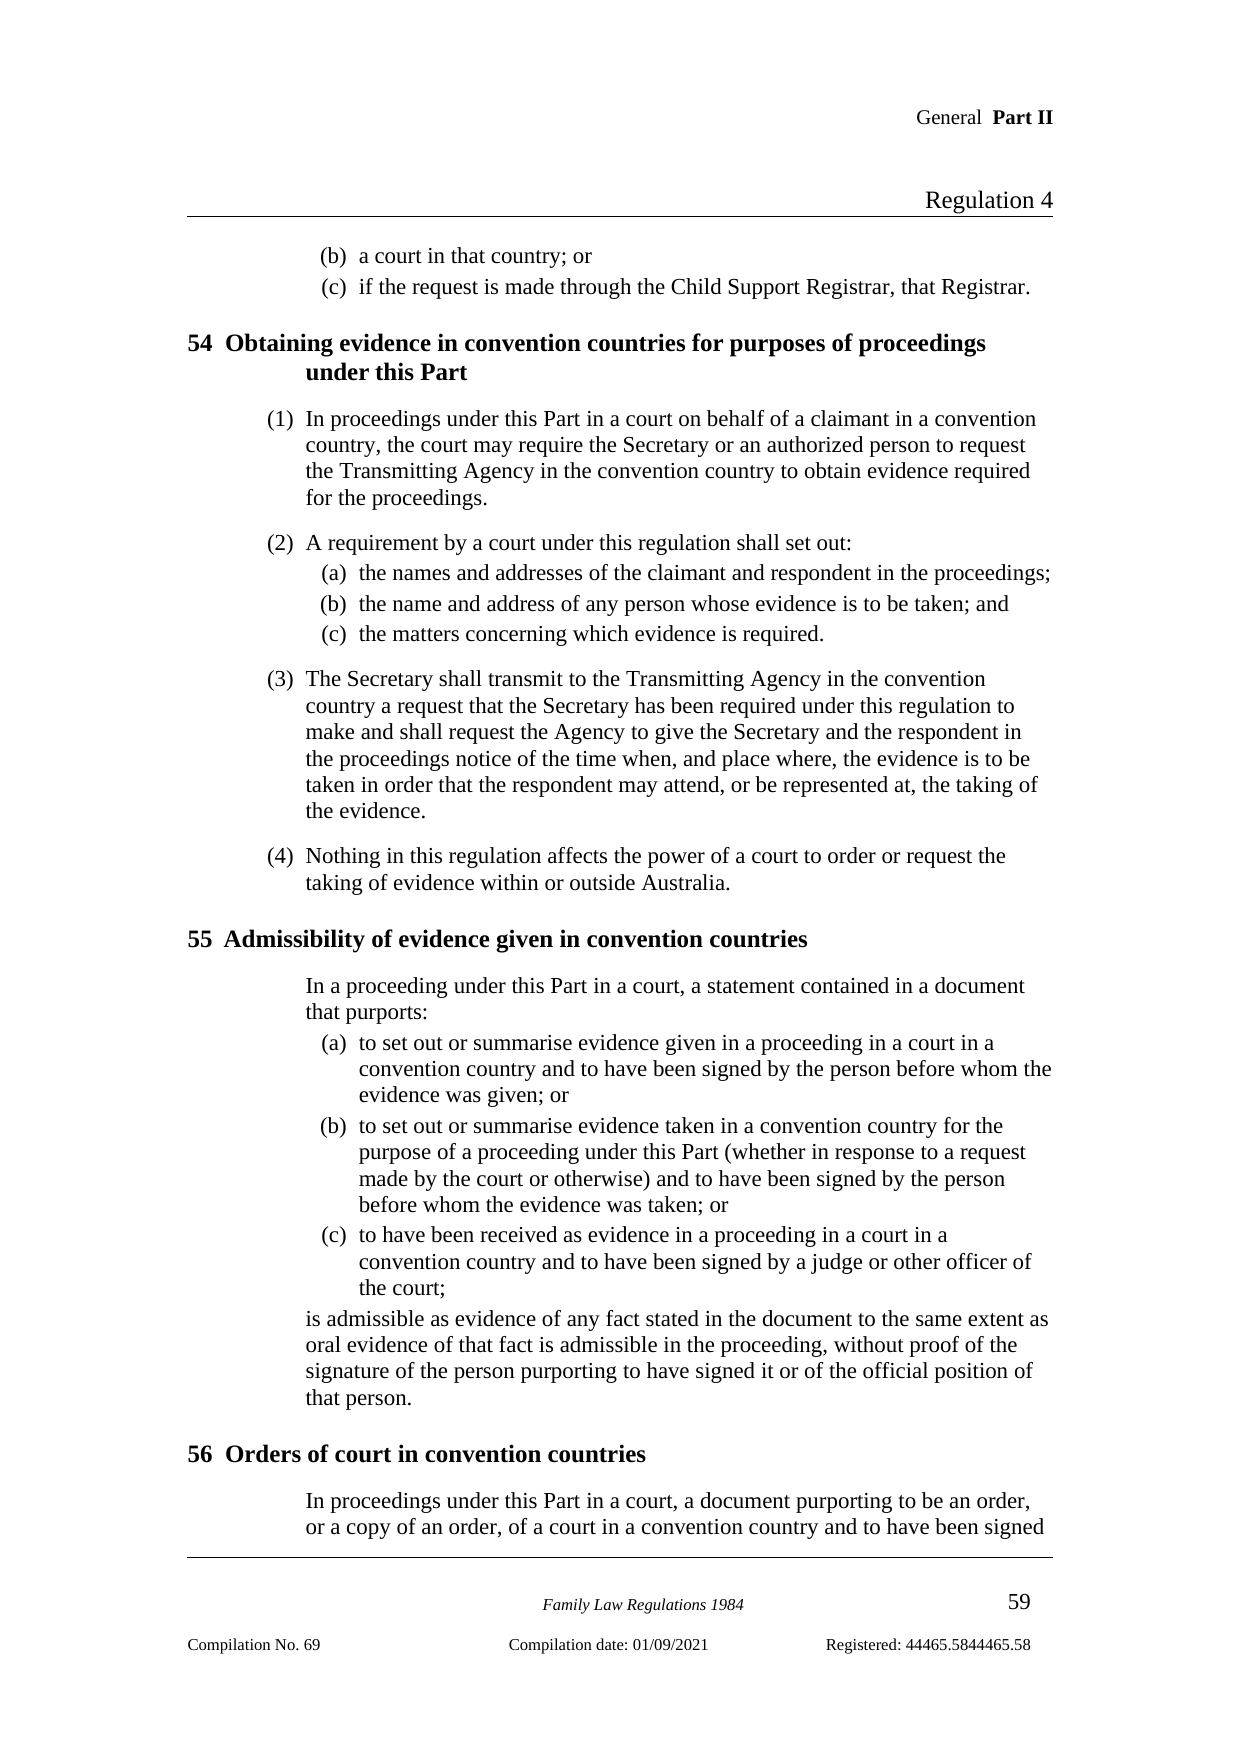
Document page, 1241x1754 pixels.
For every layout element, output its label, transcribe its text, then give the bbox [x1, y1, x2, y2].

text (1) In proceedings under this Part in a court on behalf of a claimant in a convention country, the court may require the Secretary or an authorized person to request the Transmitting Agency in the convention country to obtain evidence required for the proceedings. [187, 405, 1053, 510]
text 55 Admissibility of evidence given in convention countries [187, 924, 1053, 953]
text (b) the name and address of any person whose evidence is to be taken; and [187, 590, 1053, 616]
text (c) if the request is made through the Child Support Registrar, that Registrar. [187, 273, 1053, 299]
text (c) the matters concerning which evidence is required. [187, 620, 1053, 647]
text (b) to set out or summarise evidence taken in a convention country for the purpose of a proceeding under this Part (whether in response to a request made by the court or otherwise) and to have been signed by the person before whom the evidence was taken; or [187, 1112, 1053, 1217]
text In a proceeding under this Part in a court, a statement contained in a document that purports: [187, 972, 1053, 1024]
text (b) a court in that country; or [187, 242, 1053, 269]
text 54 Obtaining evidence in convention countries for purposes of proceedings under this Part [187, 328, 1053, 386]
text (2) A requirement by a court under this regulation shall set out: [187, 529, 1053, 555]
text (a) the names and addresses of the claimant and respondent in the proceedings; [187, 559, 1053, 586]
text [187, 1487, 1053, 1539]
text (c) to have been received as evidence in a proceeding in a court in a convention country and to have been signed by a judge or other officer of the court; [187, 1221, 1053, 1301]
text (a) to set out or summarise evidence given in a proceeding in a court in a convention country and to have been signed by the person before whom the evidence was given; or [187, 1029, 1053, 1108]
text (4) Nothing in this regulation affects the power of a court to order or request the taking of evidence within or outside Australia. [187, 842, 1053, 895]
text is admissible as evidence of any fact stated in the document to the same extent as oral evidence of that fact is admissible in the proceeding, without proof of the signature of the person purporting to have signed it or of the official position of that person. [305, 1305, 1053, 1410]
text 56 Orders of court in convention countries [187, 1439, 1053, 1468]
text (3) The Secretary shall transmit to the Transmitting Agency in the convention country a request that the Secretary has been required under this regulation to make and shall request the Agency to give the Secretary and the respondent in the proceedings notice of the time when, and place where, the evidence is to be taken in order that the respondent may attend, or be represented at, the taking of the evidence. [187, 666, 1053, 824]
